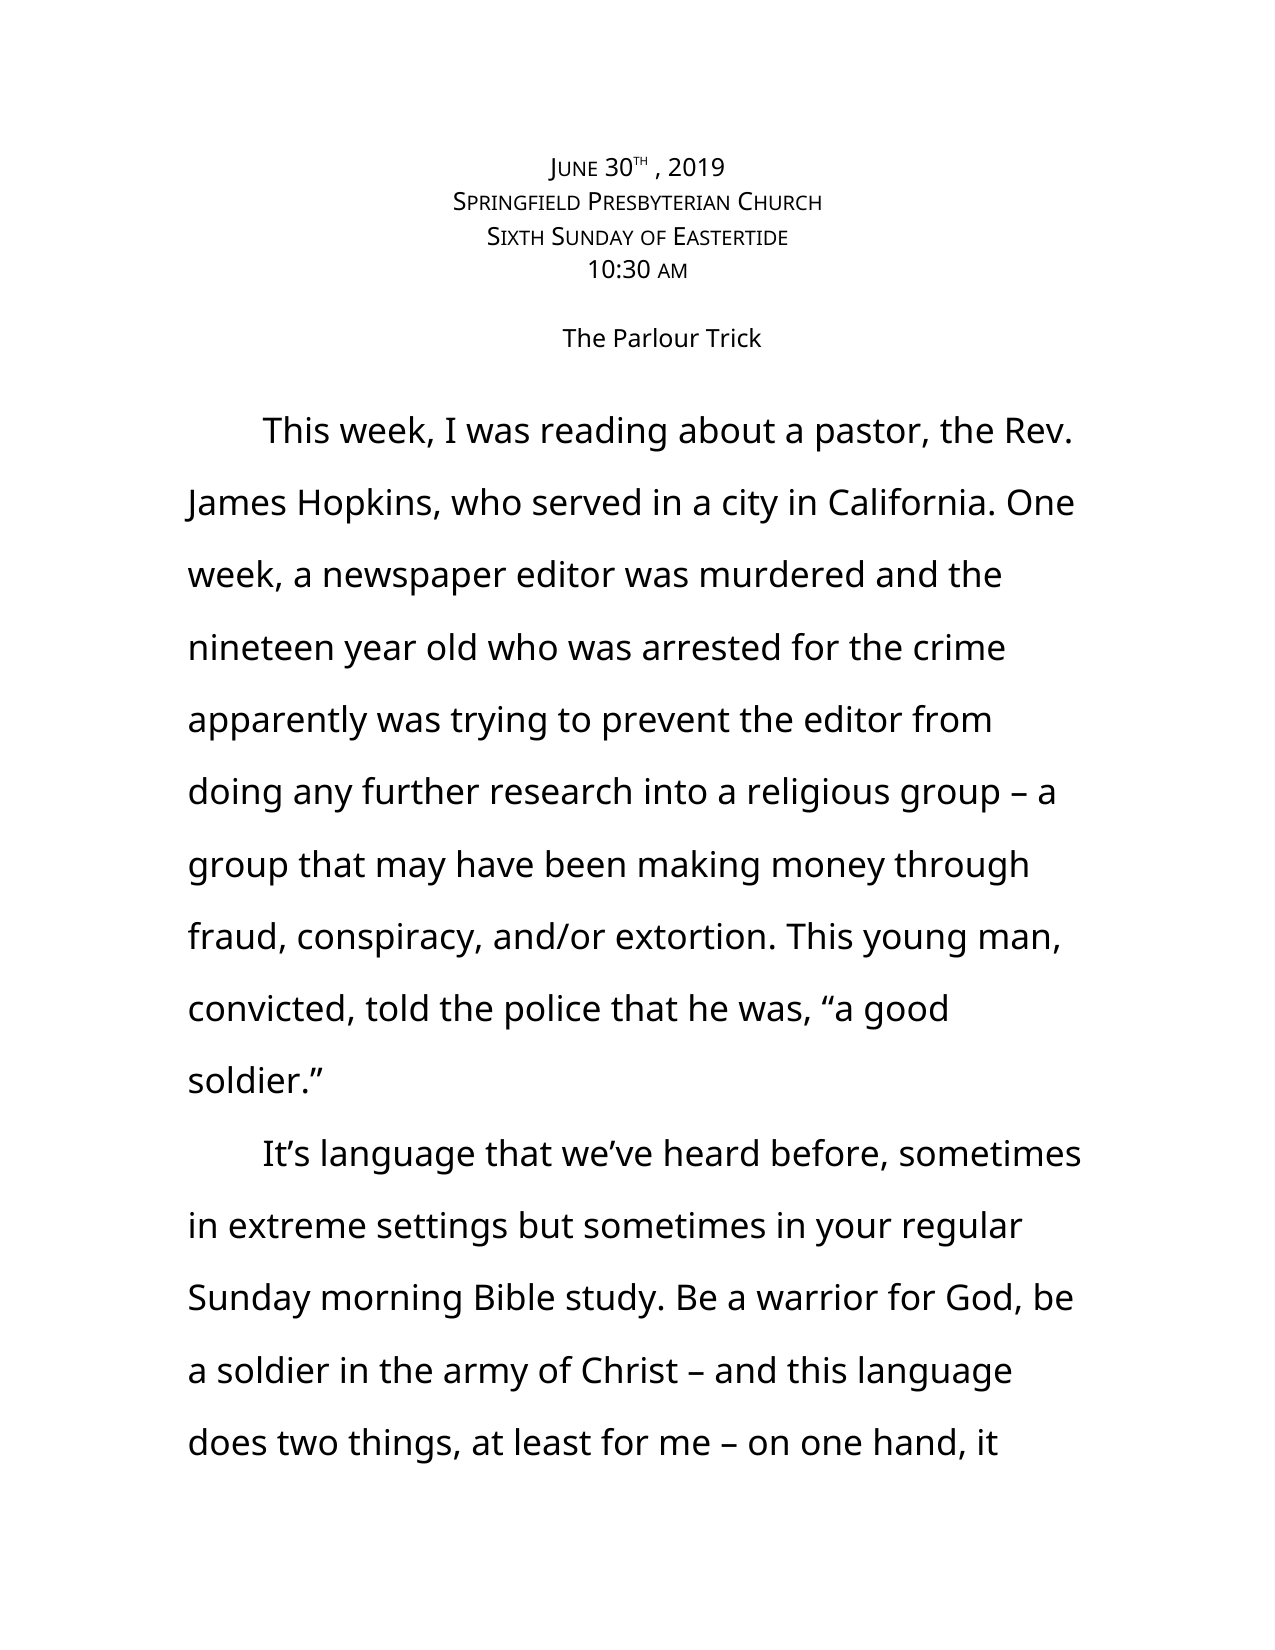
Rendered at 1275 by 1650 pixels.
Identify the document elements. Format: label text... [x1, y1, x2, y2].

text 10:30 am [187, 252, 1087, 286]
text This week, I was reading about a pastor, the Rev. James Hopkins, who served in a city in California. One week, a newspaper editor was murdered and the nineteen year old who was arrested for the crime apparently was trying to prevent the editor from doing any further research into a religious group – a group that may have been making money through fraud, conspiracy, and/or extortion. This young man, convicted, told the police that he was, “a good soldier.” [187, 405, 1087, 1104]
text June 30th , 2019 [187, 150, 1087, 184]
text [187, 1128, 1087, 1466]
text The Parlour Trick [487, 320, 1087, 354]
text Springfield Presbyterian Church [187, 184, 1087, 218]
text Sixth Sunday of Eastertide [187, 218, 1087, 252]
